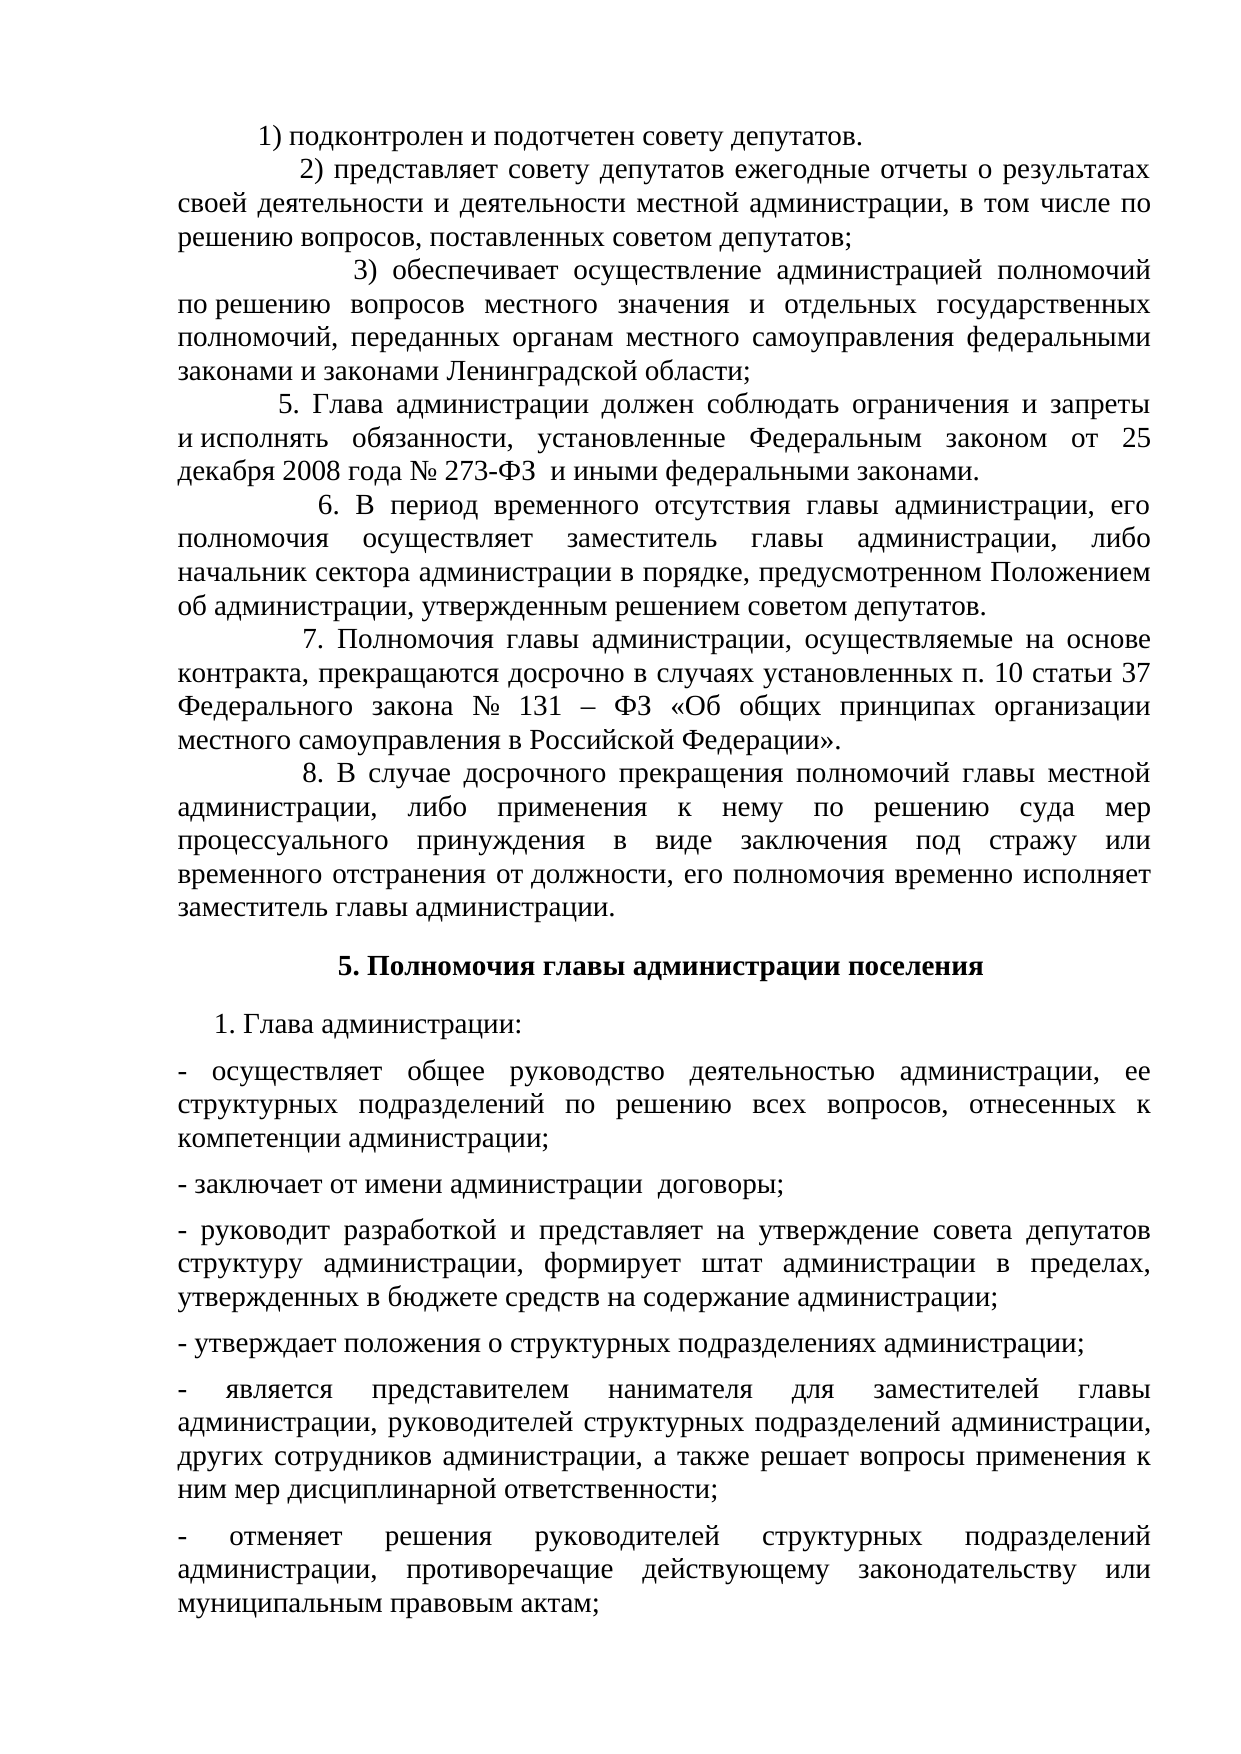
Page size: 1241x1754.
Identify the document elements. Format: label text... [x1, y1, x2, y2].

text 8. В случае досрочного прекращения полномочий главы местной администрации, либо применения к нему по решению суда мер процессуального принуждения в виде заключения под стражу или временного отстранения от должности, его полномочия временно исполняет заместитель главы администрации. [177, 755, 1152, 923]
text - руководит разработкой и представляет на утверждение совета депутатов структуру администрации, формирует штат администрации в пределах, утвержденных в бюджете средств на содержание администрации; [177, 1212, 1152, 1312]
text 2) представляет совету депутатов ежегодные отчеты о результатах своей деятельности и деятельности местной администрации, в том числе по решению вопросов, поставленных советом депутатов; [177, 152, 1152, 252]
text 3) обеспечивает осуществление администрацией полномочий по решению вопросов местного значения и отдельных государственных полномочий, переданных органам местного самоуправления федеральными законами и законами Ленинградской области; [177, 252, 1152, 386]
text - является представителем нанимателя для заместителей главы администрации, руководителей структурных подразделений администрации, других сотрудников администрации, а также решает вопросы применения к ним мер дисциплинарной ответственности; [177, 1371, 1152, 1505]
text 5. Полномочия главы администрации поселения [177, 948, 1152, 982]
text - утверждает положения о структурных подразделениях администрации; [177, 1325, 1152, 1358]
text - отменяет решения руководителей структурных подразделений администрации, противоречащие действующему законодательству или муниципальным правовым актам; [177, 1518, 1152, 1618]
text - заключает от имени администрации договоры; [177, 1166, 1152, 1199]
list 5. Глава администрации должен соблюдать ограничения и запреты и исполнять обязанности, установленные Федеральным законом от 25 декабря 2008 года № 273-ФЗ и иными федеральными законами. [177, 386, 1152, 487]
text 1. Глава администрации: [177, 1007, 1152, 1040]
text 1) подконтролен и подотчетен совету депутатов. [177, 118, 1152, 152]
list 7. Полномочия главы администрации, осуществляемые на основе контракта, прекращаются досрочно в случаях установленных п. 10 статьи 37 Федерального закона № 131 – ФЗ «Об общих принципах организации местного самоуправления в Российской Федерации». [177, 621, 1152, 755]
list 6. В период временного отсутствия главы администрации, его полномочия осуществляет заместитель главы администрации, либо начальник сектора администрации в порядке, предусмотренном Положением об администрации, утвержденным решением советом депутатов. [177, 487, 1152, 621]
text - осуществляет общее руководство деятельностью администрации, ее структурных подразделений по решению всех вопросов, отнесенных к компетенции администрации; [177, 1053, 1152, 1153]
